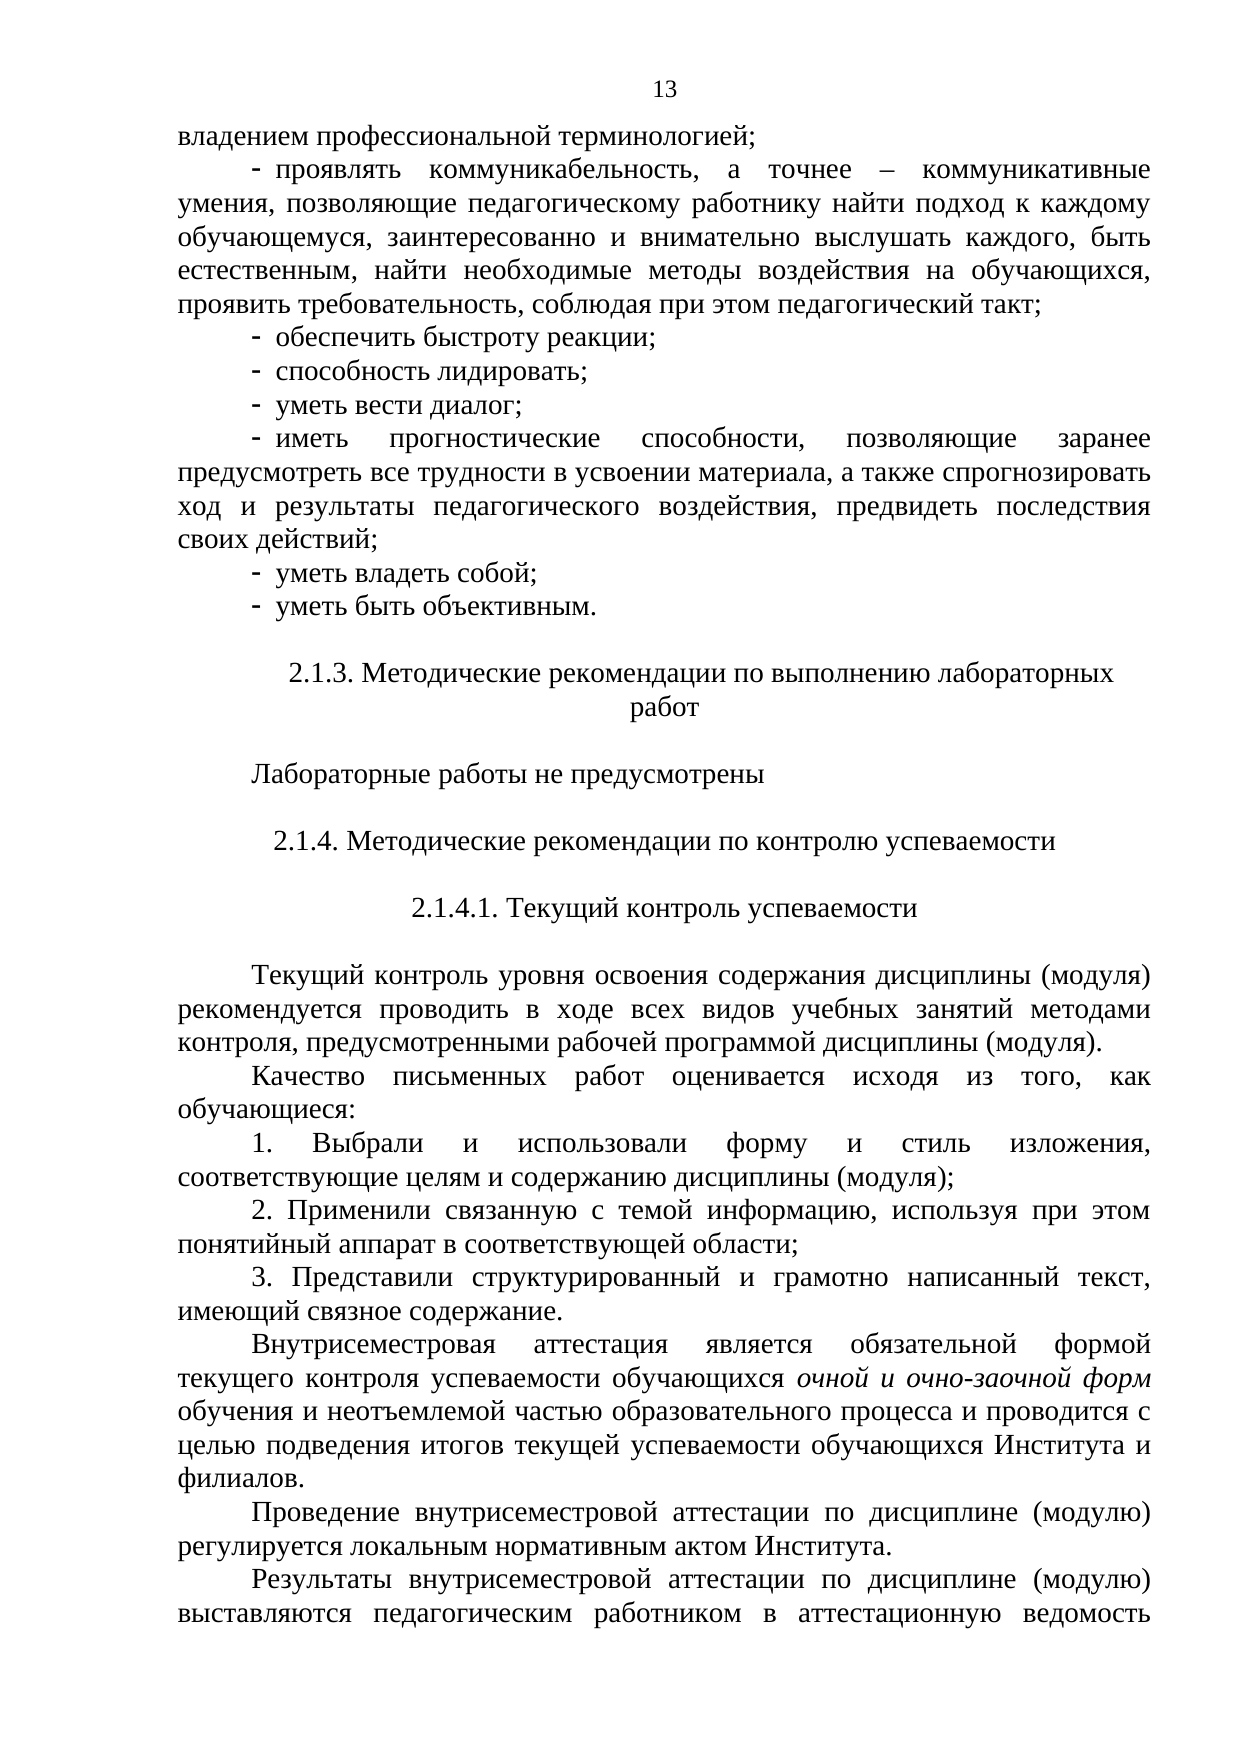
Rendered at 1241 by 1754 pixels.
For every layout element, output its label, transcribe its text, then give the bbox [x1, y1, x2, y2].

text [177, 1561, 1152, 1628]
list уметь владеть собой; [177, 555, 1152, 588]
text 2. Применили связанную с темой информацию, используя при этом понятийный аппарат в соответствующей области; [177, 1192, 1152, 1259]
text Текущий контроль уровня освоения содержания дисциплины (модуля) рекомендуется проводить в ходе всех видов учебных занятий методами контроля, предусмотренными рабочей программой дисциплины (модуля). [177, 957, 1152, 1058]
list иметь прогностические способности, позволяющие заранее предусмотреть все трудности в усвоении материала, а также спрогнозировать ход и результаты педагогического воздействия, предвидеть последствия своих действий; [177, 420, 1152, 555]
text Проведение внутрисеместровой аттестации по дисциплине (модулю) регулируется локальным нормативным актом Института. [177, 1494, 1152, 1561]
text 2.1.4.1. Текущий контроль успеваемости [177, 890, 1152, 924]
text 1. Выбрали и использовали форму и стиль изложения, соответствующие целям и содержанию дисциплины (модуля); [177, 1125, 1152, 1192]
text 2.1.3. Методические рекомендации по выполнению лабораторных работ [177, 656, 1152, 723]
list проявлять коммуникабельность, а точнее – коммуникативные умения, позволяющие педагогическому работнику найти подход к каждому обучающемуся, заинтересованно и внимательно выслушать каждого, быть естественным, найти необходимые методы воздействия на обучающихся, проявить требовательность, соблюдая при этом педагогический такт; [177, 152, 1152, 319]
text Качество письменных работ оценивается исходя из того, как обучающиеся: [177, 1058, 1152, 1125]
text Внутрисеместровая аттестация является обязательной формой текущего контроля успеваемости обучающихся очной и очно-заочной форм обучения и неотъемлемой частью образовательного процесса и проводится с целью подведения итогов текущей успеваемости обучающихся Института и филиалов. [177, 1326, 1152, 1494]
list уметь вести диалог; [177, 387, 1152, 420]
list уметь быть объективным. [177, 588, 1152, 622]
list способность лидировать; [177, 353, 1152, 387]
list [177, 118, 1152, 152]
text 3. Представили структурированный и грамотно написанный текст, имеющий связное содержание. [177, 1259, 1152, 1326]
text Лабораторные работы не предусмотрены [177, 756, 1152, 790]
text 2.1.4. Методические рекомендации по контролю успеваемости [177, 823, 1152, 857]
list обеспечить быстроту реакции; [177, 319, 1152, 353]
